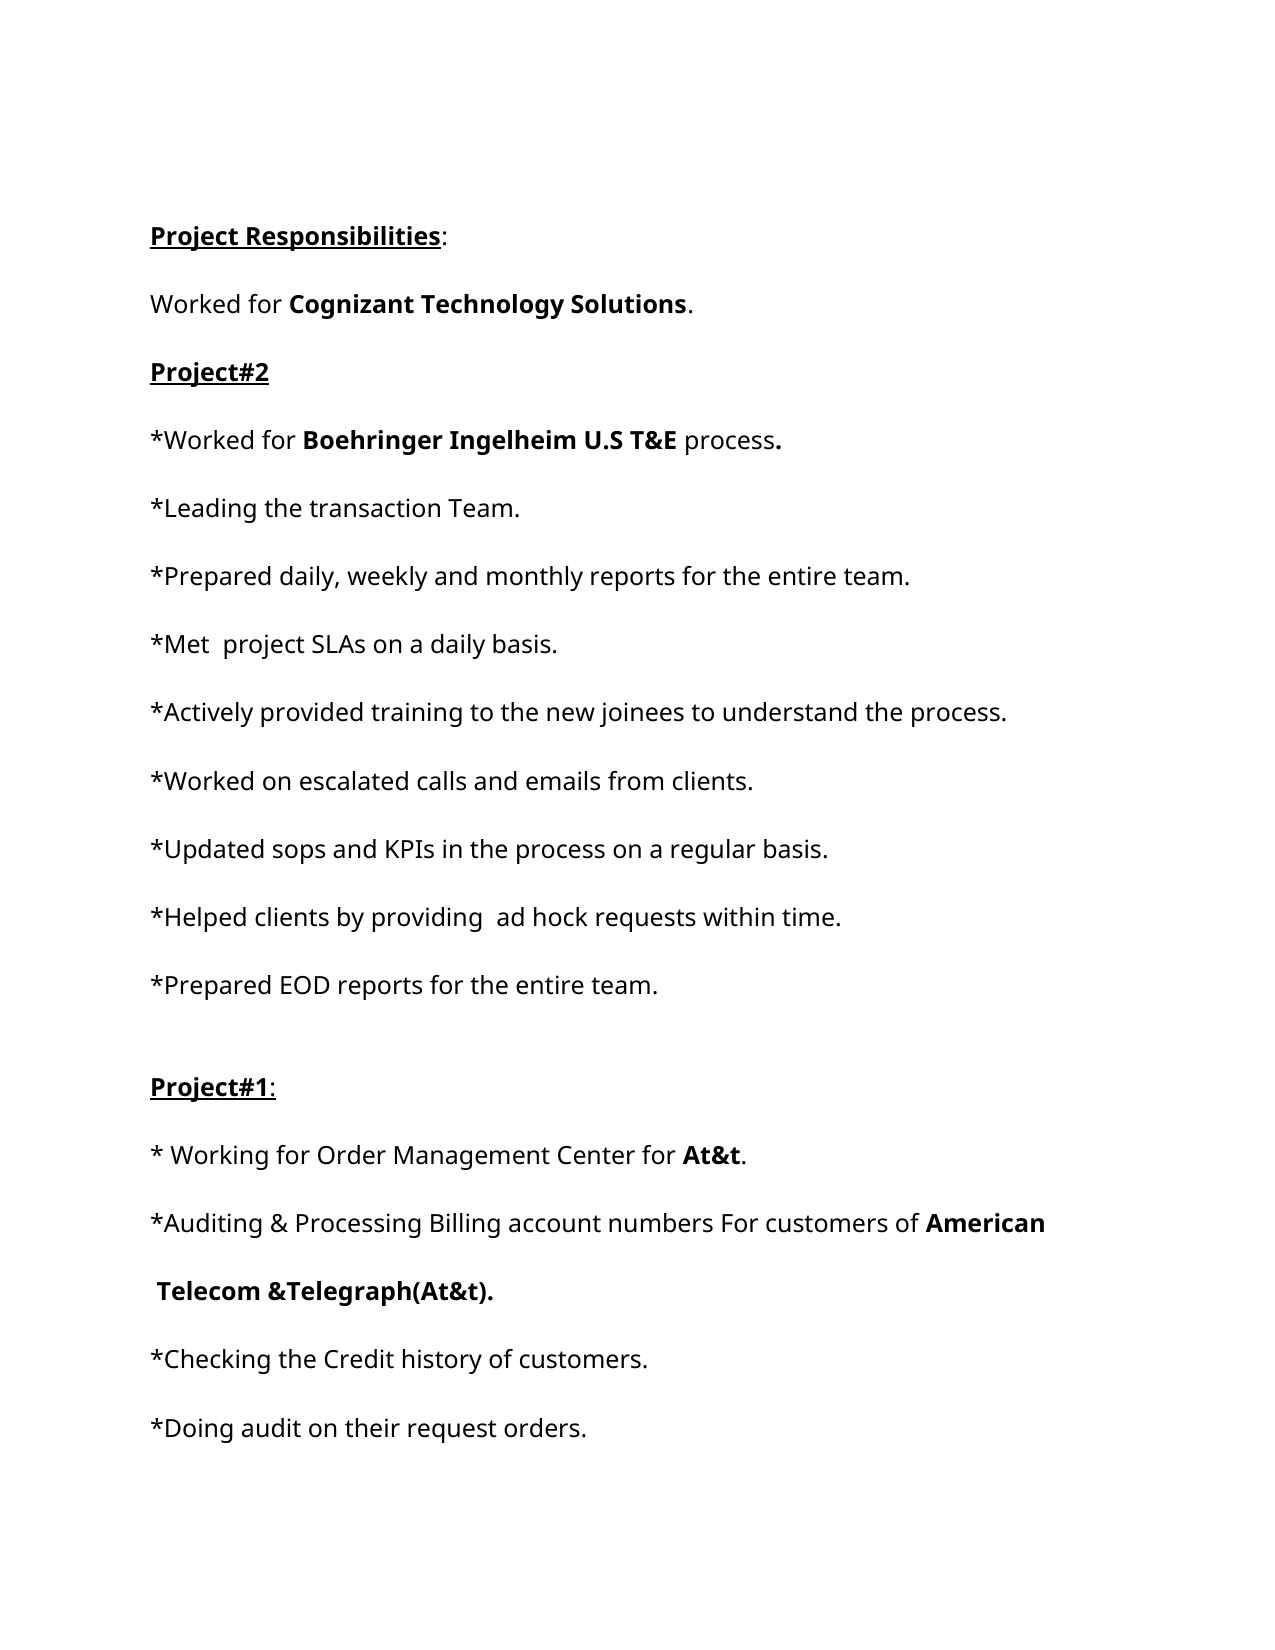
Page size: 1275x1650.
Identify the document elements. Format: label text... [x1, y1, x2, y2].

text *Met project SLAs on a daily basis. [150, 627, 1125, 661]
text *Helped clients by providing ad hock requests within time. [150, 899, 1125, 933]
text *Auditing & Processing Billing account numbers For customers of American [150, 1206, 1125, 1240]
text *Prepared daily, weekly and monthly reports for the entire team. [150, 559, 1125, 593]
text *Doing audit on their request orders. [150, 1410, 1125, 1444]
text *Leading the transaction Team. [150, 491, 1125, 525]
text Worked for Cognizant Technology Solutions. [150, 286, 1125, 320]
text Project Responsibilities: [150, 218, 1125, 252]
text Project#1: [150, 1070, 1125, 1104]
text *Checking the Credit history of customers. [150, 1342, 1125, 1376]
text *Prepared EOD reports for the entire team. [150, 967, 1125, 1002]
text *Actively provided training to the new joinees to understand the process. [150, 695, 1125, 729]
text *Worked on escalated calls and emails from clients. [150, 763, 1125, 797]
text Project#2 [150, 354, 1125, 388]
text * Working for Order Management Center for At&t. [150, 1138, 1125, 1172]
text *Worked for Boehringer Ingelheim U.S T&E process. [150, 422, 1125, 457]
text *Updated sops and KPIs in the process on a regular basis. [150, 831, 1125, 865]
text Telecom &Telegraph(At&t). [150, 1274, 1125, 1308]
